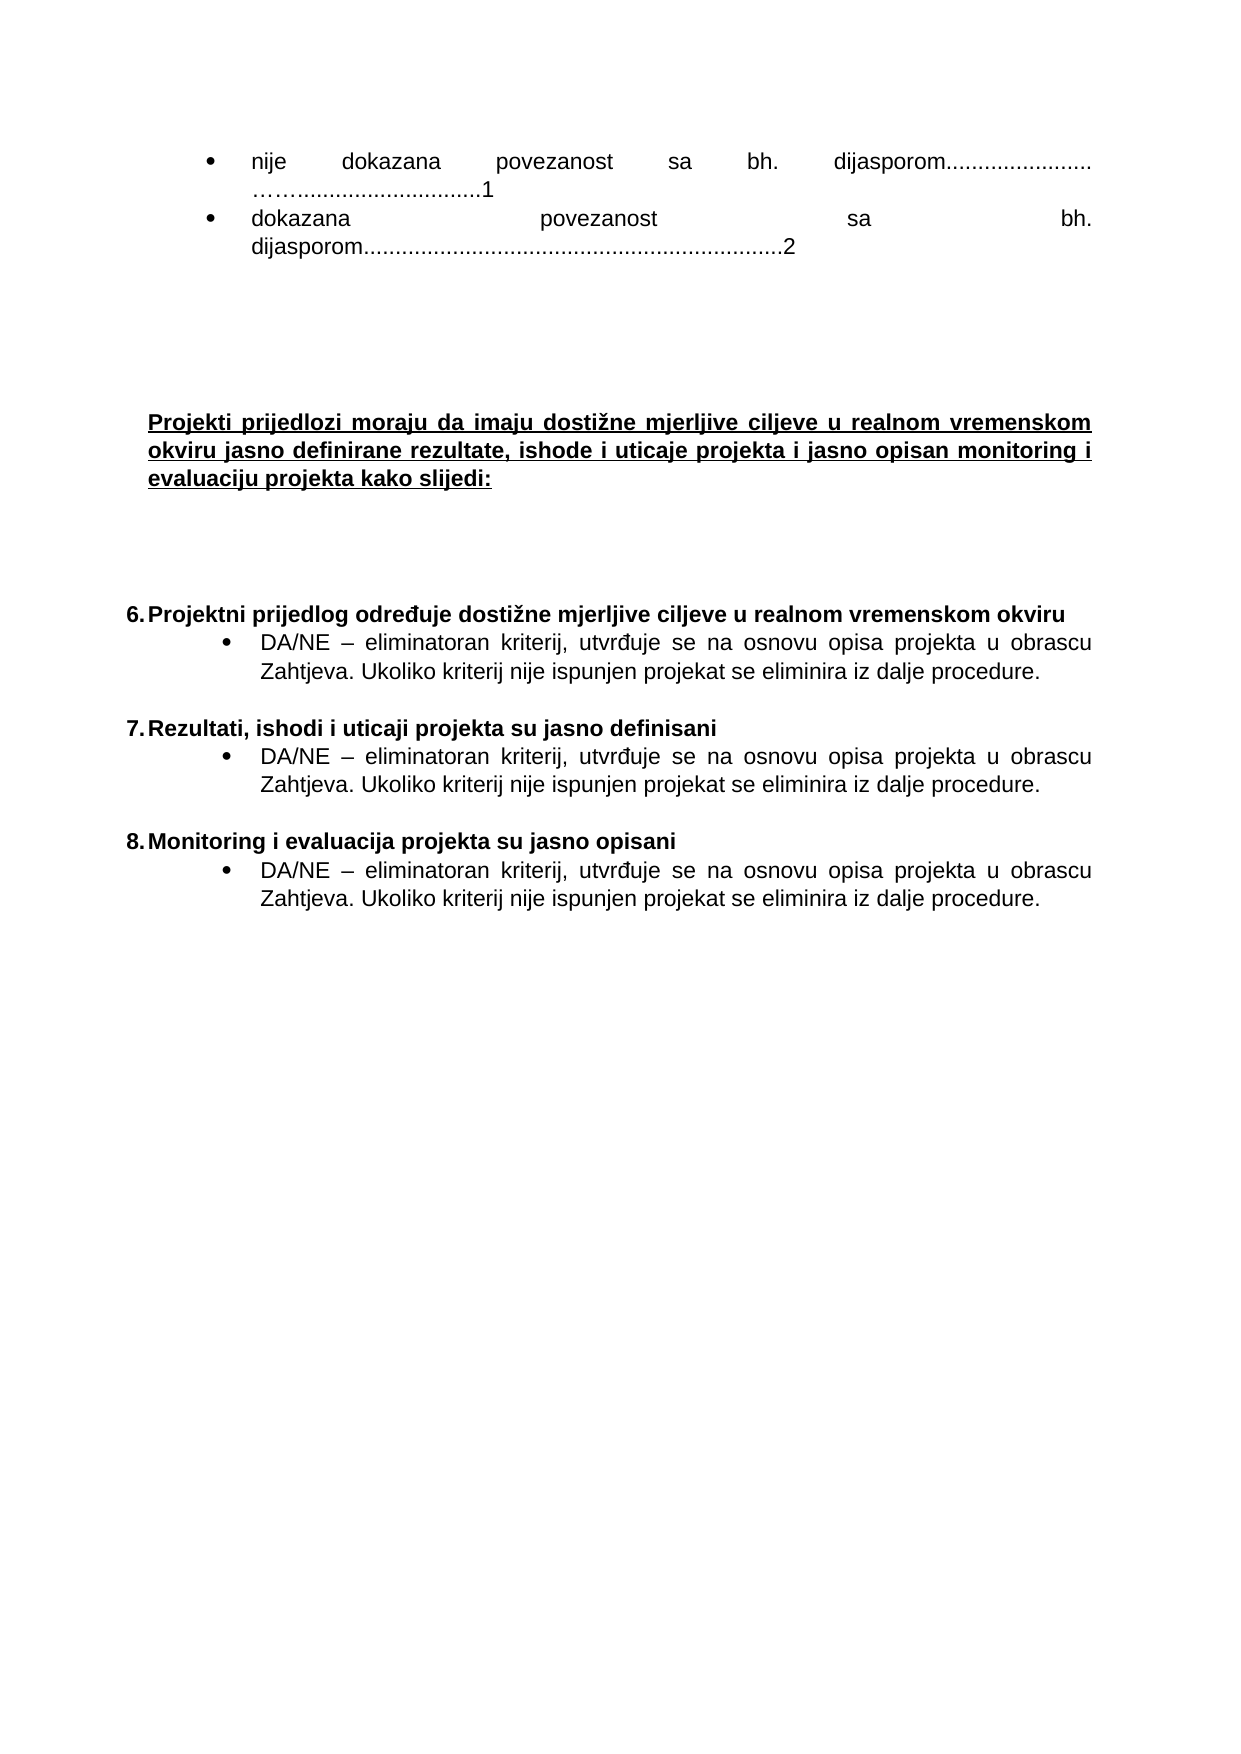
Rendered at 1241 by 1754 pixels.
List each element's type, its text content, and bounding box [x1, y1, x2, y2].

list Projektni prijedlog određuje dostižne mjerljive ciljeve u realnom vremenskom okviru [126, 601, 1093, 627]
list DA/NE – eliminatoran kriterij, utvrđuje se na osnovu opisa projekta u obrascu Zahtjeva. Ukoliko kriterij nije ispunjen projekat se eliminira iz dalje procedure. [223, 857, 1093, 911]
text Projekti prijedlozi moraju da imaju dostižne mjerljive ciljeve u realnom vremenskom okviru jasno definirane rezultate, ishode i uticaje projekta i jasno opisan monitoring i evaluaciju projekta kako slijedi: [148, 408, 1093, 492]
list DA/NE – eliminatoran kriterij, utvrđuje se na osnovu opisa projekta u obrascu Zahtjeva. Ukoliko kriterij nije ispunjen projekat se eliminira iz dalje procedure. [223, 629, 1093, 684]
list Rezultati, ishodi i uticaji projekta su jasno definisani [126, 714, 1093, 741]
list DA/NE – eliminatoran kriterij, utvrđuje se na osnovu opisa projekta u obrascu Zahtjeva. Ukoliko kriterij nije ispunjen projekat se eliminira iz dalje procedure. [223, 743, 1093, 798]
list nije dokazana povezanost sa bh. dijasporom.......................…….............................1 [207, 148, 1093, 202]
list dokazana povezanost sa bh. dijasporom..................................................................2 [207, 204, 1093, 259]
list Monitoring i evaluacija projekta su jasno opisani [126, 828, 1093, 854]
